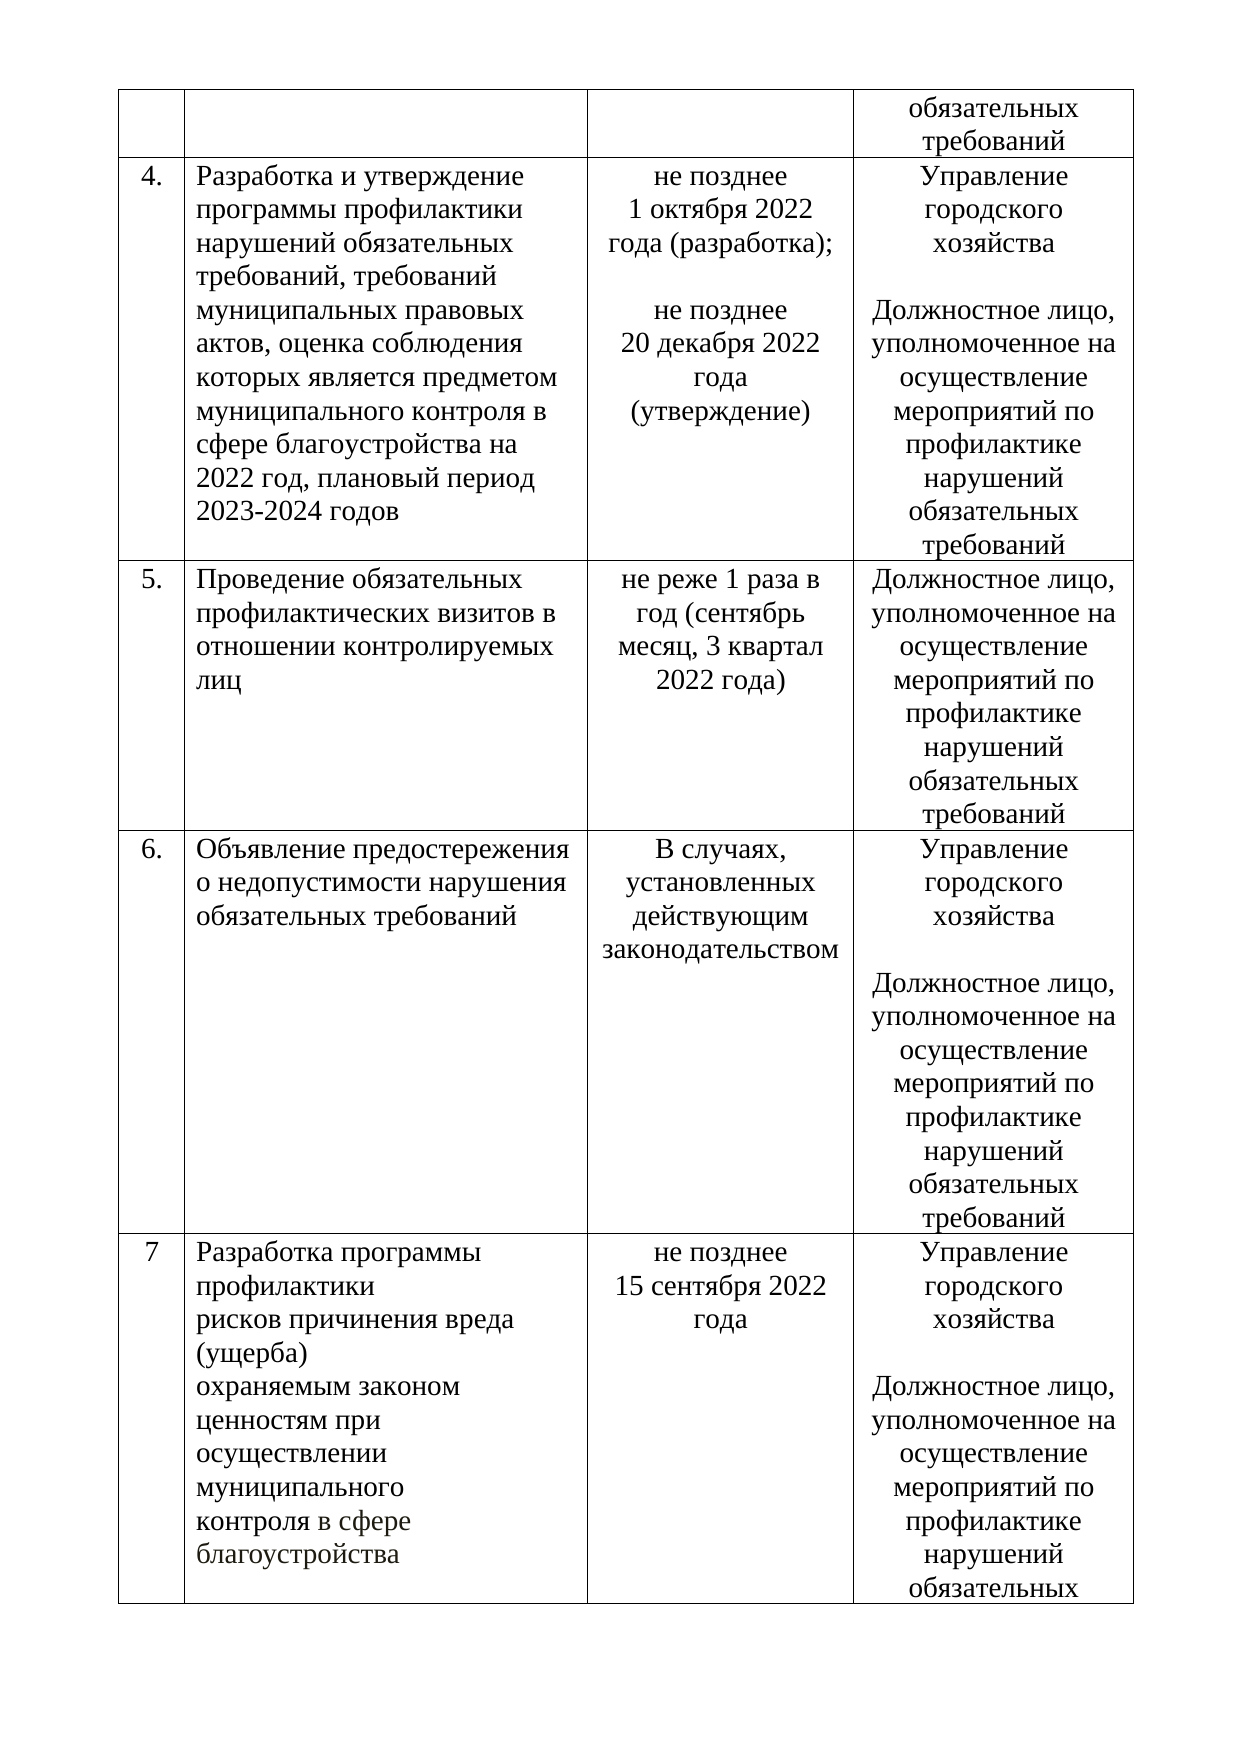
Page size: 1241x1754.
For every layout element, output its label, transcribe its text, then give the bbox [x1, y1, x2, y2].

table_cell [588, 90, 853, 157]
table_cell 4. [119, 158, 184, 560]
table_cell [185, 1234, 587, 1603]
table_cell не позднее 1 октября 2022 года (разработка); не позднее 20 декабря 2022 года (утверждение) [588, 158, 853, 560]
table_cell не реже 1 раза в год (сентябрь месяц, 3 квартал 2022 года) [588, 561, 853, 830]
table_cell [588, 1234, 853, 1603]
table_cell Управление городского хозяйства Должностное лицо, уполномоченное на осуществление мероприятий по профилактике нарушений обязательных требований [854, 831, 1133, 1233]
table_cell В случаях, установленных действующим законодательством [588, 831, 853, 1233]
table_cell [185, 90, 587, 157]
table_cell Разработка и утверждение программы профилактики нарушений обязательных требований, требований муниципальных правовых актов, оценка соблюдения которых является предметом муниципального контроля в сфере благоустройства на 2022 год, плановый период 2023-2024 годов [185, 158, 587, 560]
table_cell 7 [119, 1234, 184, 1603]
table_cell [854, 90, 1133, 157]
table_cell 3. [119, 90, 184, 157]
table_cell 6. [119, 831, 184, 1233]
table_cell Объявление предостережения о недопустимости нарушения обязательных требований [185, 831, 587, 1233]
table_cell Управление городского хозяйства Должностное лицо, уполномоченное на осуществление мероприятий по профилактике нарушений обязательных требований [854, 158, 1133, 560]
table_cell 5. [119, 561, 184, 830]
table_cell Проведение обязательных профилактических визитов в отношении контролируемых лиц [185, 561, 587, 830]
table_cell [854, 1234, 1133, 1603]
table_cell Должностное лицо, уполномоченное на осуществление мероприятий по профилактике нарушений обязательных требований [854, 561, 1133, 830]
